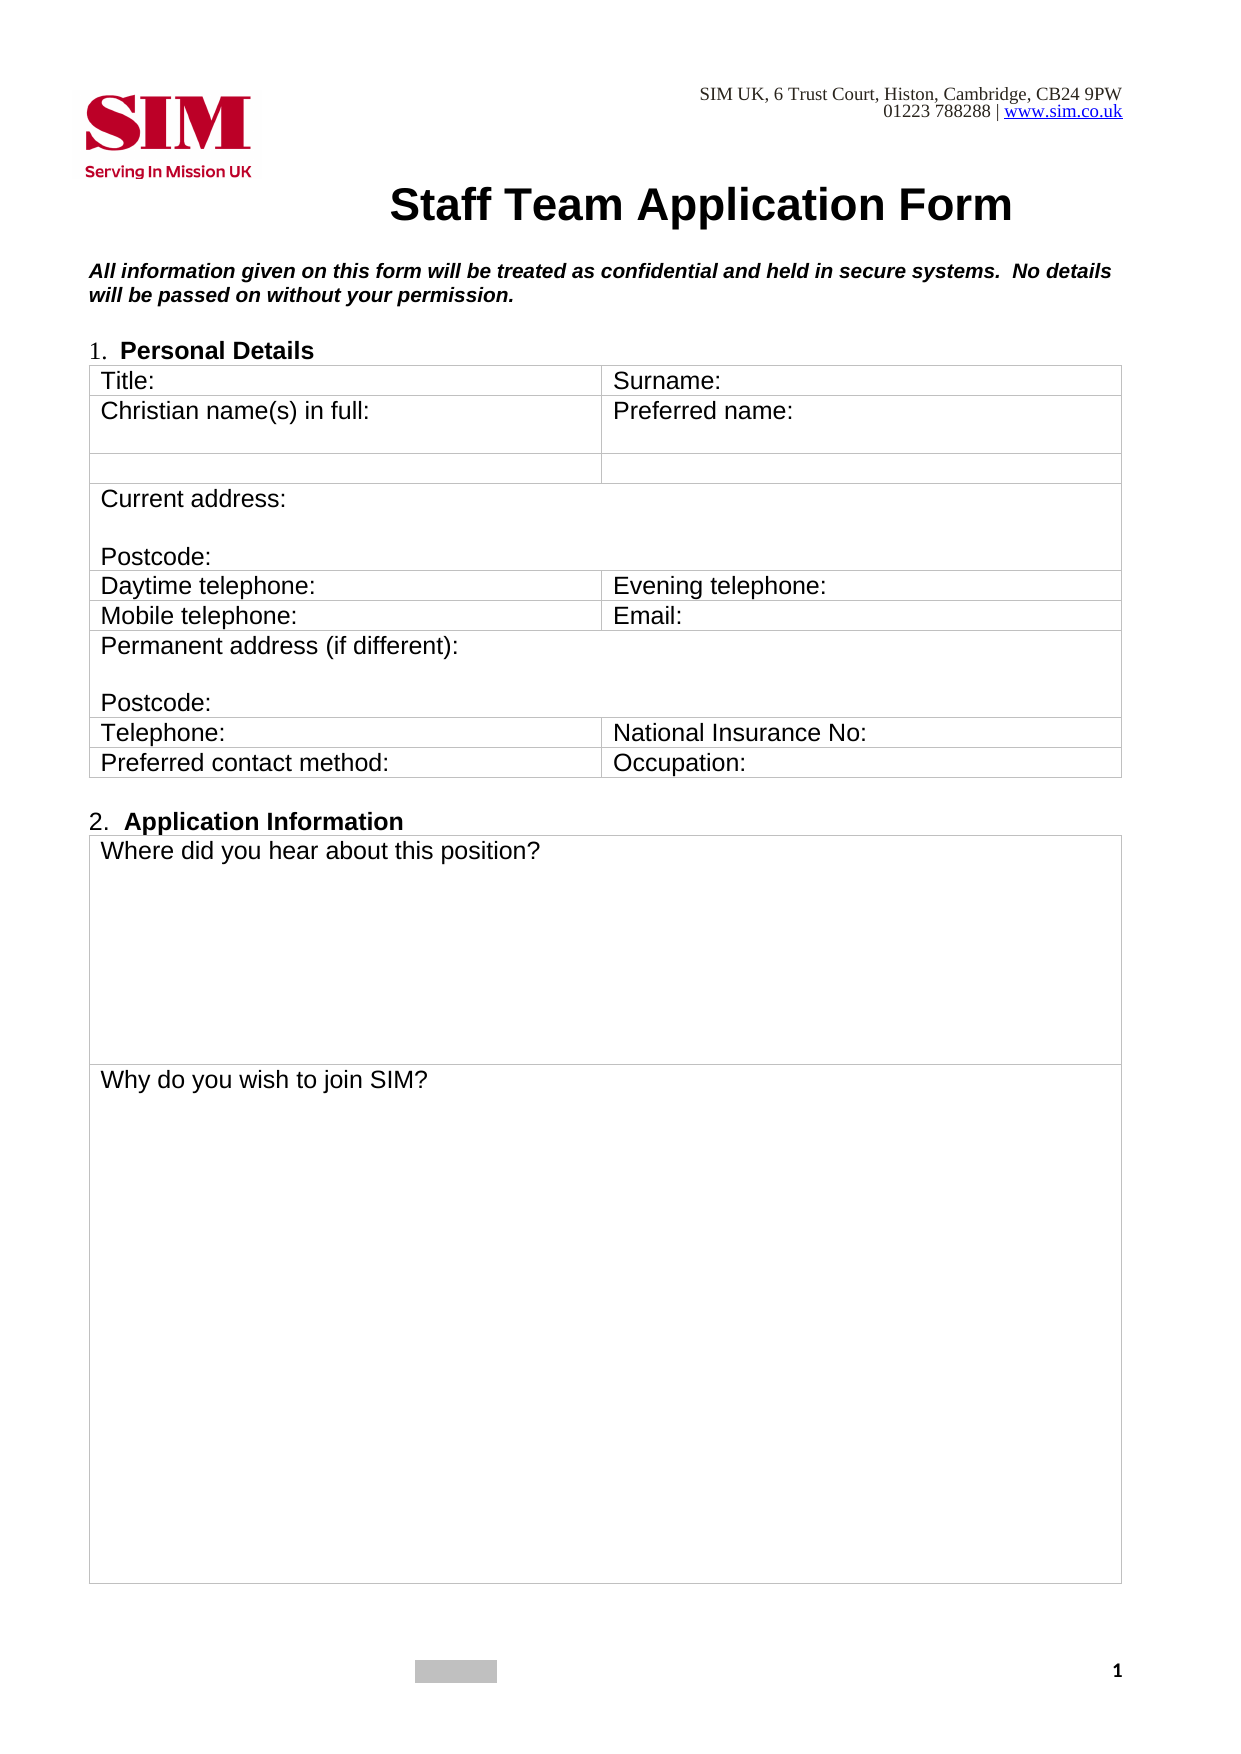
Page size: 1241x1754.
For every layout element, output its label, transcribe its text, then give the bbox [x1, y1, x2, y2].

table_cell Evening telephone: [602, 571, 1121, 600]
picture [71, 90, 262, 183]
table_header Title: [90, 366, 601, 395]
table_cell Daytime telephone: [90, 571, 601, 600]
table_cell Current address: Postcode: [90, 484, 1121, 570]
table_header Where did you hear about this position? [90, 836, 1121, 1064]
table_cell Permanent address (if different): Postcode: [90, 631, 1121, 717]
text 2. Application Information [89, 807, 1122, 835]
table_cell National Insurance No: [602, 718, 1121, 747]
table_cell Occupation: [602, 748, 1121, 777]
table_cell Mobile telephone: [90, 601, 601, 630]
text All information given on this form will be treated as confidential and held in secure systems. No details will be passed on without your permission. [89, 259, 1122, 307]
table_cell Preferred name: [602, 396, 1121, 453]
table_cell Preferred contact method: [90, 748, 601, 777]
text 1. Personal Details [89, 336, 1122, 365]
table_header Surname: [602, 366, 1121, 395]
table_cell Email: [602, 601, 1121, 630]
table_cell Christian name(s) in full: [90, 396, 601, 453]
text Staff Team Application Form [89, 178, 1122, 231]
table_cell Why do you wish to join SIM? [90, 1065, 1121, 1582]
table_cell Telephone: [90, 718, 601, 747]
table_cell [90, 454, 601, 483]
table_cell [602, 454, 1121, 483]
